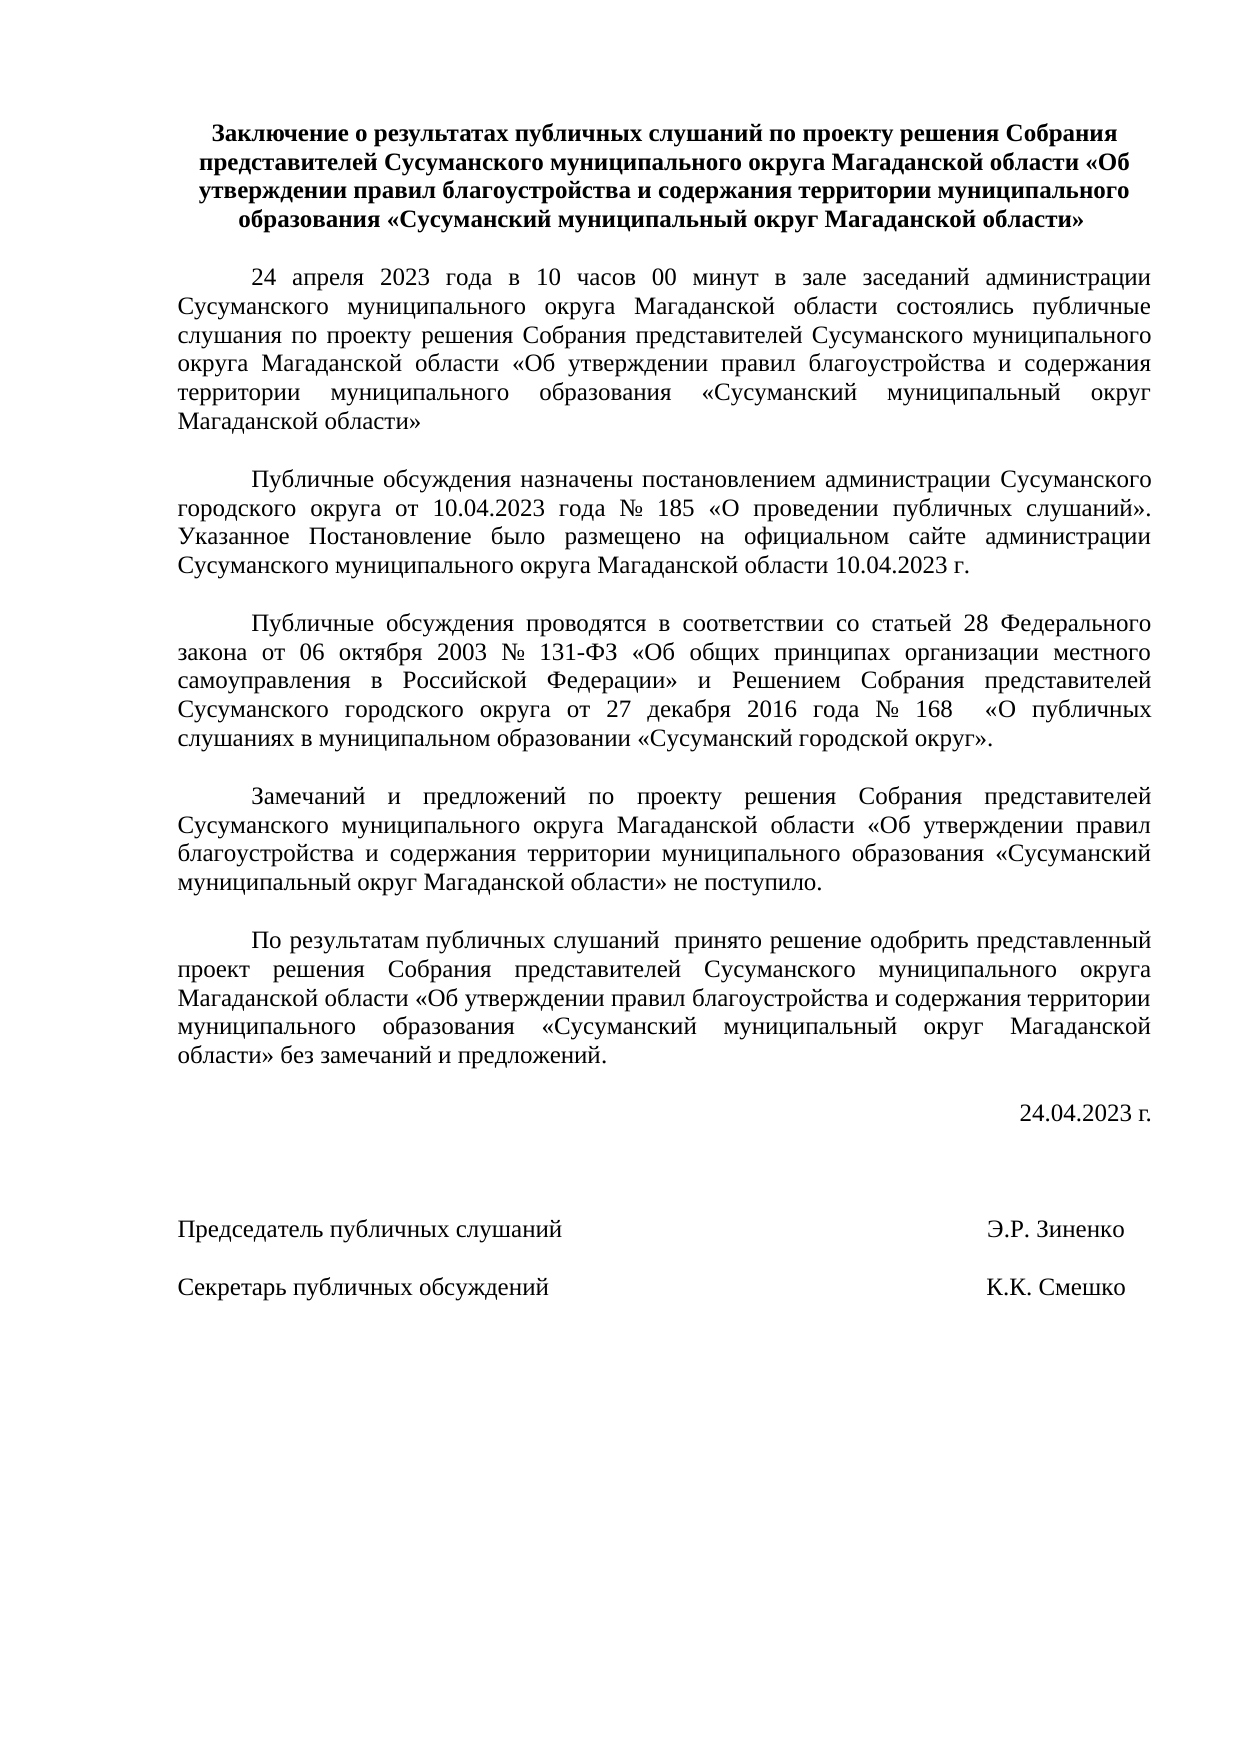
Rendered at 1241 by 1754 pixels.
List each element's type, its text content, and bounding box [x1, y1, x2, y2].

text Секретарь публичных обсуждений К.К. Смешко [177, 1272, 1152, 1301]
text Публичные обсуждения проводятся в соответствии со статьей 28 Федерального закона от 06 октября 2003 № 131-ФЗ «Об общих принципах организации местного самоуправления в Российской Федерации» и Решением Собрания представителей Сусуманского городского округа от 27 декабря 2016 года № 168 «О публичных слушаниях в муниципальном образовании «Сусуманский городской округ». [177, 608, 1152, 752]
text По результатам публичных слушаний принято решение одобрить представленный проект решения Собрания представителей Сусуманского муниципального округа Магаданской области «Об утверждении правил благоустройства и содержания территории муниципального образования «Сусуманский муниципальный округ Магаданской области» без замечаний и предложений. [177, 925, 1152, 1069]
text Замечаний и предложений по проекту решения Собрания представителей Сусуманского муниципального округа Магаданской области «Об утверждении правил благоустройства и содержания территории муниципального образования «Сусуманский муниципальный округ Магаданской области» не поступило. [177, 781, 1152, 896]
text Председатель публичных слушаний Э.Р. Зиненко [177, 1214, 1152, 1243]
text Заключение о результатах публичных слушаний по проекту решения Собрания представителей Сусуманского муниципального округа Магаданской области «Об утверждении правил благоустройства и содержания территории муниципального образования «Сусуманский муниципальный округ Магаданской области» [177, 118, 1152, 233]
text 24 апреля 2023 года в 10 часов 00 минут в зале заседаний администрации Сусуманского муниципального округа Магаданской области состоялись публичные слушания по проекту решения Собрания представителей Сусуманского муниципального округа Магаданской области «Об утверждении правил благоустройства и содержания территории муниципального образования «Сусуманский муниципальный округ Магаданской области» [177, 262, 1152, 435]
text Публичные обсуждения назначены постановлением администрации Сусуманского городского округа от 10.04.2023 года № 185 «О проведении публичных слушаний». Указанное Постановление было размещено на официальном сайте администрации Сусуманского муниципального округа Магаданской области 10.04.2023 г. [177, 464, 1152, 579]
text 24.04.2023 г. [177, 1098, 1152, 1127]
